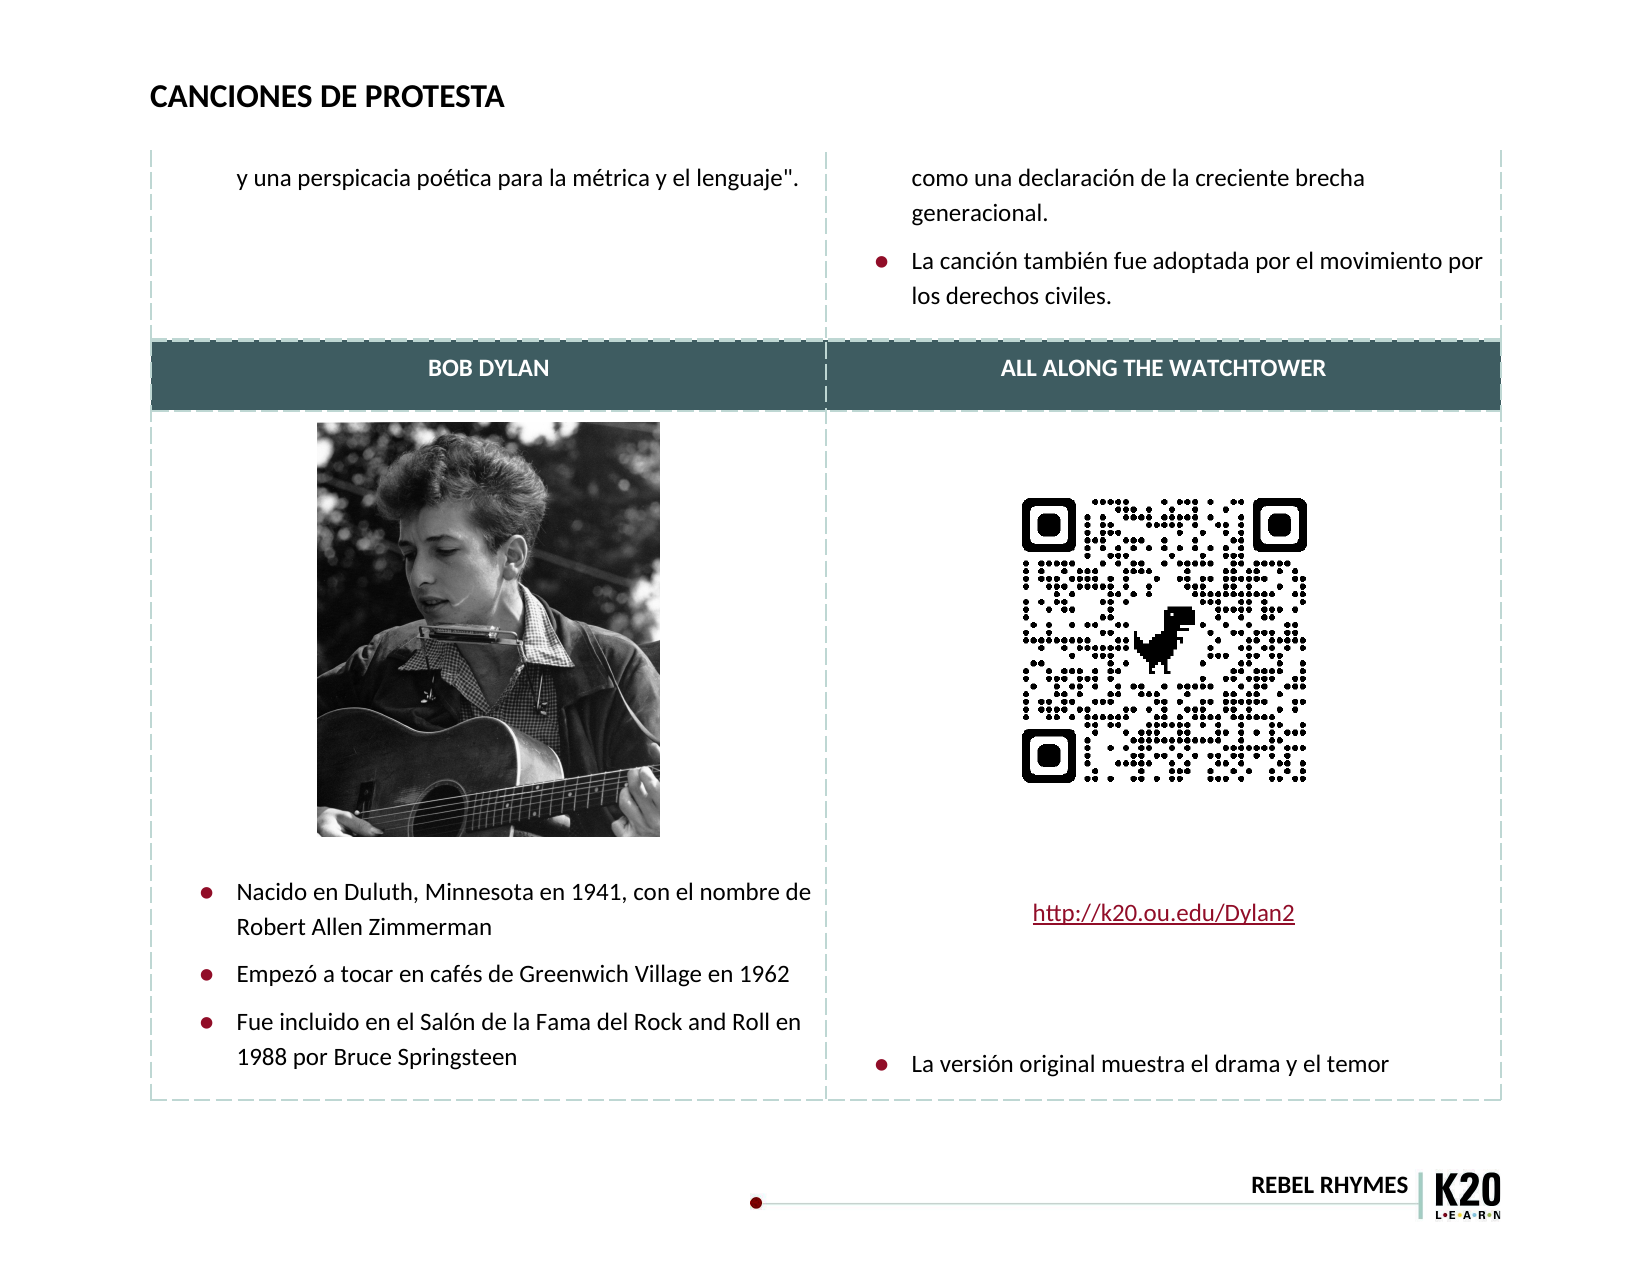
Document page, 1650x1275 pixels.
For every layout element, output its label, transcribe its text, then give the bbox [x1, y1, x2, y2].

picture [991, 467, 1337, 813]
table_header ALL ALONG THE WATCHTOWER [826, 340, 1501, 410]
picture [750, 1169, 1501, 1222]
table_cell [826, 410, 1501, 864]
picture [317, 422, 660, 837]
table_cell [151, 410, 826, 864]
table_header BOB DYLAN [151, 340, 826, 410]
